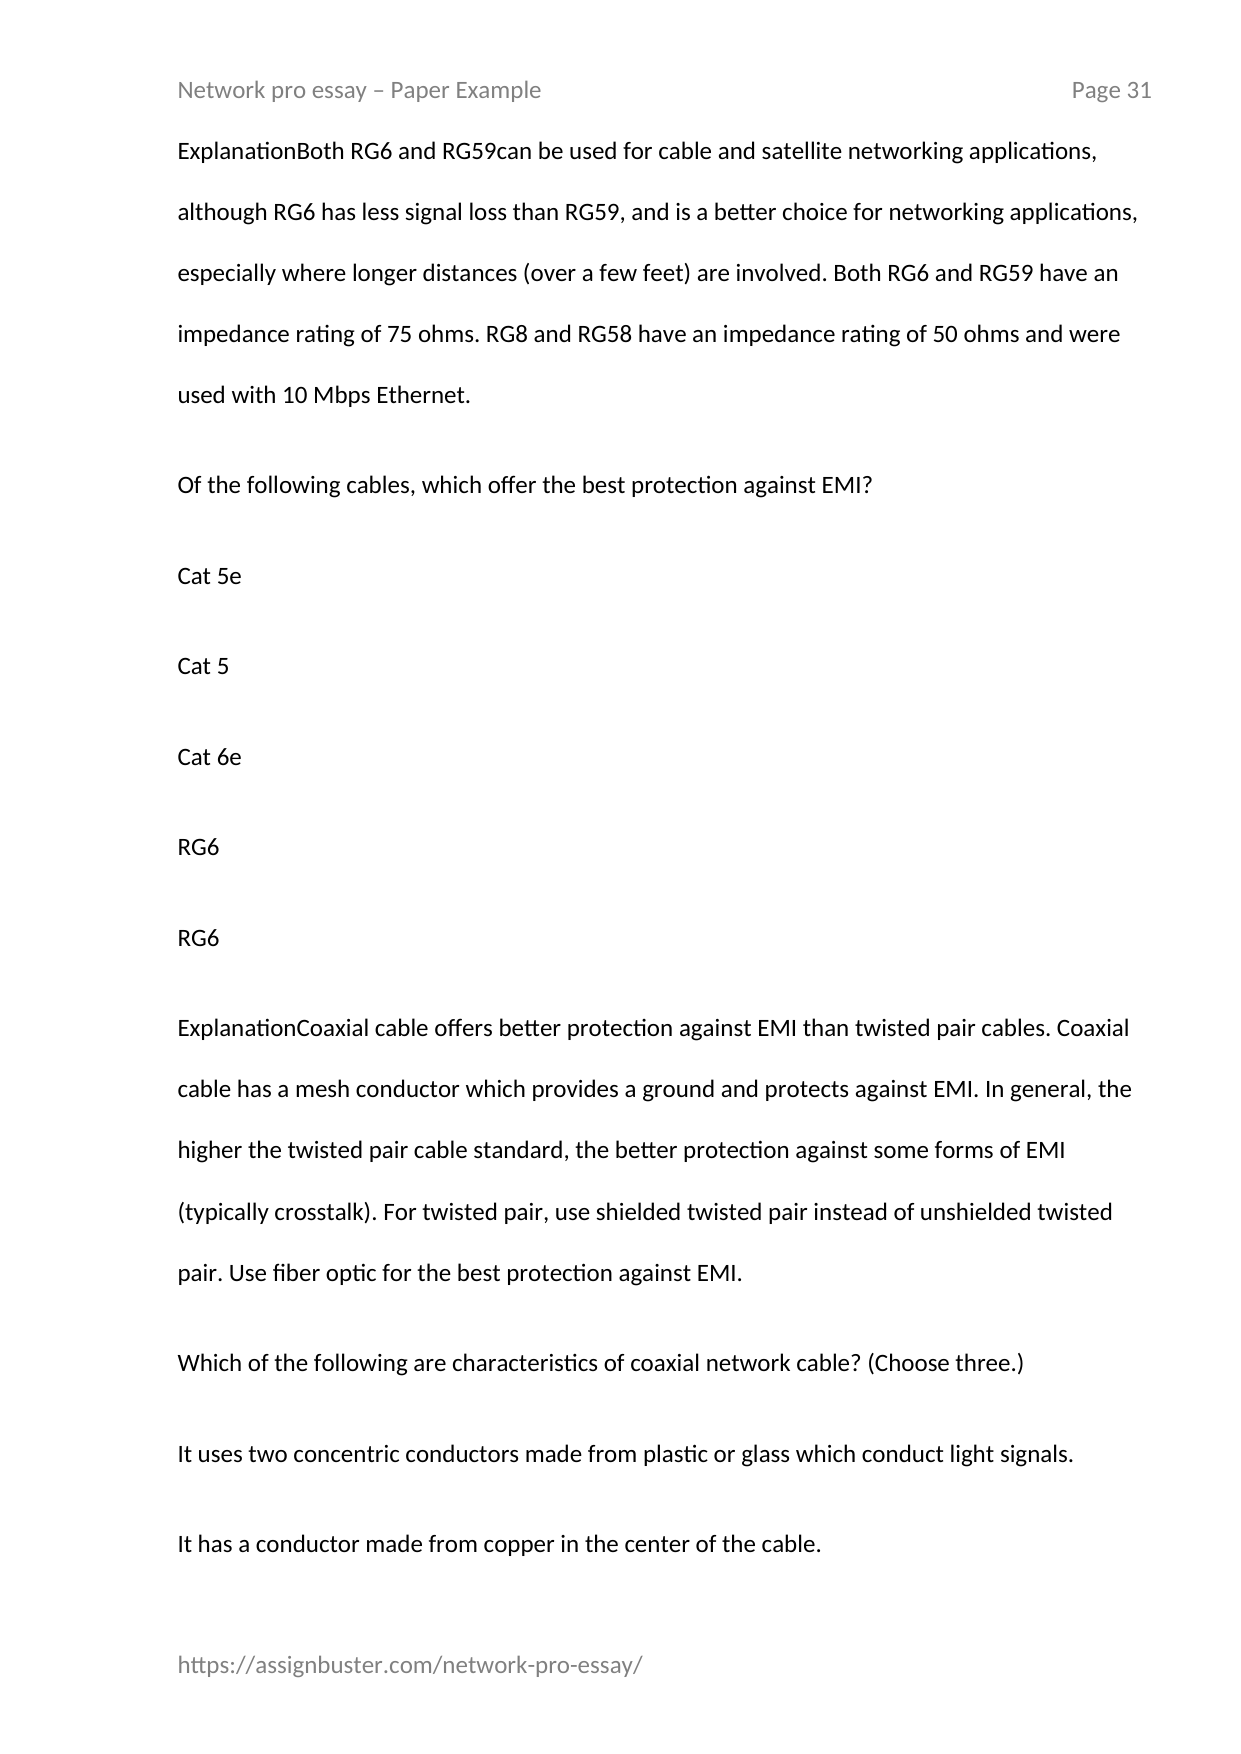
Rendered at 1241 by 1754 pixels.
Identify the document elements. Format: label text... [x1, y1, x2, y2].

text It has a conductor made from copper in the center of the cable. [177, 1528, 1152, 1559]
text ExplanationBoth RG6 and RG59can be used for cable and satellite networking applications, although RG6 has less signal loss than RG59, and is a better choice for networking applications, especially where longer distances (over a few feet) are involved. Both RG6 and RG59 have an impedance rating of 75 ohms. RG8 and RG58 have an impedance rating of 50 ohms and were used with 10 Mbps Ethernet. [177, 135, 1152, 409]
text ExplanationCoaxial cable offers better protection against EMI than twisted pair cables. Coaxial cable has a mesh conductor which provides a ground and protects against EMI. In general, the higher the twisted pair cable standard, the better protection against some forms of EMI (typically crosstalk). For twisted pair, use shielded twisted pair instead of unshielded twisted pair. Use fiber optic for the best protection against EMI. [177, 1013, 1152, 1287]
text Of the following cables, which offer the best protection against EMI? [177, 469, 1152, 500]
text RG6 [177, 832, 1152, 862]
text RG6 [177, 922, 1152, 953]
text It uses two concentric conductors made from plastic or glass which conduct light signals. [177, 1438, 1152, 1468]
text Cat 5 [177, 651, 1152, 681]
text Cat 6e [177, 741, 1152, 772]
text Which of the following are characteristics of coaxial network cable? (Choose three.) [177, 1347, 1152, 1378]
text Cat 5e [177, 560, 1152, 591]
